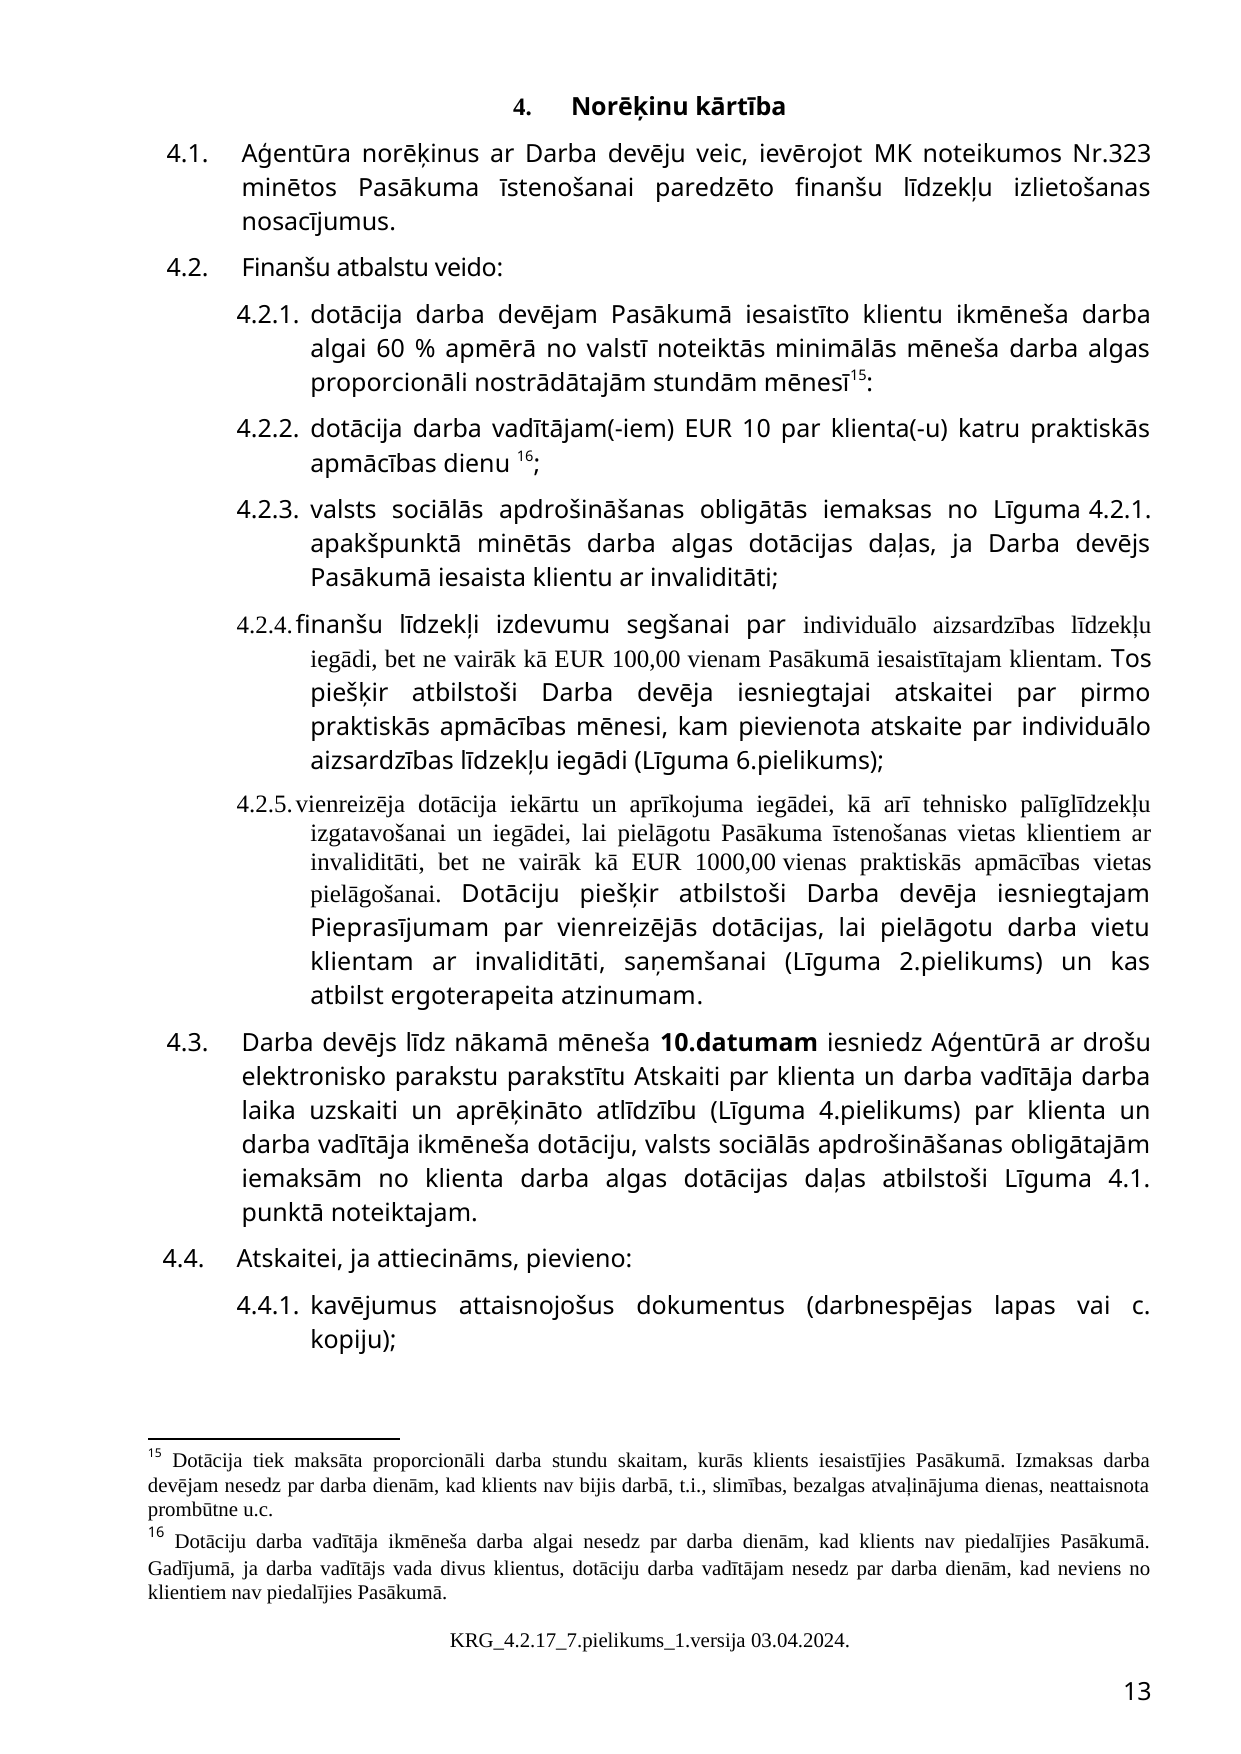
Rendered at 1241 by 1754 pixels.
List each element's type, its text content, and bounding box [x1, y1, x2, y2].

list Aģentūra norēķinus ar Darba devēju veic, ievērojot MK noteikumos Nr.323 minētos Pasākuma īstenošanai paredzēto finanšu līdzekļu izlietošanas nosacījumus. [166, 135, 1152, 237]
list Norēķinu kārtība [148, 89, 1152, 123]
list finanšu līdzekļi izdevumu segšanai par individuālo aizsardzības līdzekļu iegādi, bet ne vairāk kā EUR 100,00 vienam Pasākumā iesaistītajam klientam. Tos piešķir atbilstoši Darba devēja iesniegtajai atskaitei par pirmo praktiskās apmācības mēnesi, kam pievienota atskaite par individuālo aizsardzības līdzekļu iegādi (Līguma 6.pielikums); [236, 606, 1152, 777]
list vienreizēja dotācija iekārtu un aprīkojuma iegādei, kā arī tehnisko palīglīdzekļu izgatavošanai un iegādei, lai pielāgotu Pasākuma īstenošanas vietas klientiem ar invaliditāti, bet ne vairāk kā EUR 1000,00 vienas praktiskās apmācības vietas pielāgošanai. Dotāciju piešķir atbilstoši Darba devēja iesniegtajam Pieprasījumam par vienreizējās dotācijas, lai pielāgotu darba vietu klientam ar invaliditāti, saņemšanai (Līguma 2.pielikums) un kas atbilst ergoterapeita atzinumam. [236, 789, 1152, 1012]
list kavējumus attaisnojošus dokumentus (darbnespējas lapas vai c. kopiju); [236, 1288, 1152, 1356]
list Atskaitei, ja attiecināms, pievieno: [162, 1241, 1152, 1275]
list dotācija darba vadītājam(-iem) EUR 10 par klienta(-u) katru praktiskās apmācības dienu ; [236, 411, 1152, 479]
list Finanšu atbalstu veido: [166, 250, 1152, 284]
list dotācija darba devējam Pasākumā iesaistīto klientu ikmēneša darba algai 60 % apmērā no valstī noteiktās minimālās mēneša darba algas proporcionāli nostrādātajām stundām mēnesī: [236, 296, 1152, 399]
list valsts sociālās apdrošināšanas obligātās iemaksas no Līguma 4.2.1. apakšpunktā minētās darba algas dotācijas daļas, ja Darba devējs Pasākumā iesaista klientu ar invaliditāti; [236, 492, 1152, 594]
list Darba devējs līdz nākamā mēneša 10.datumam iesniedz Aģentūrā ar drošu elektronisko parakstu parakstītu Atskaiti par klienta un darba vadītāja darba laika uzskaiti un aprēķināto atlīdzību (Līguma 4.pielikums) par klienta un darba vadītāja ikmēneša dotāciju, valsts sociālās apdrošināšanas obligātajām iemaksām no klienta darba algas dotācijas daļas atbilstoši Līguma 4.1. punktā noteiktajam. [166, 1024, 1152, 1229]
